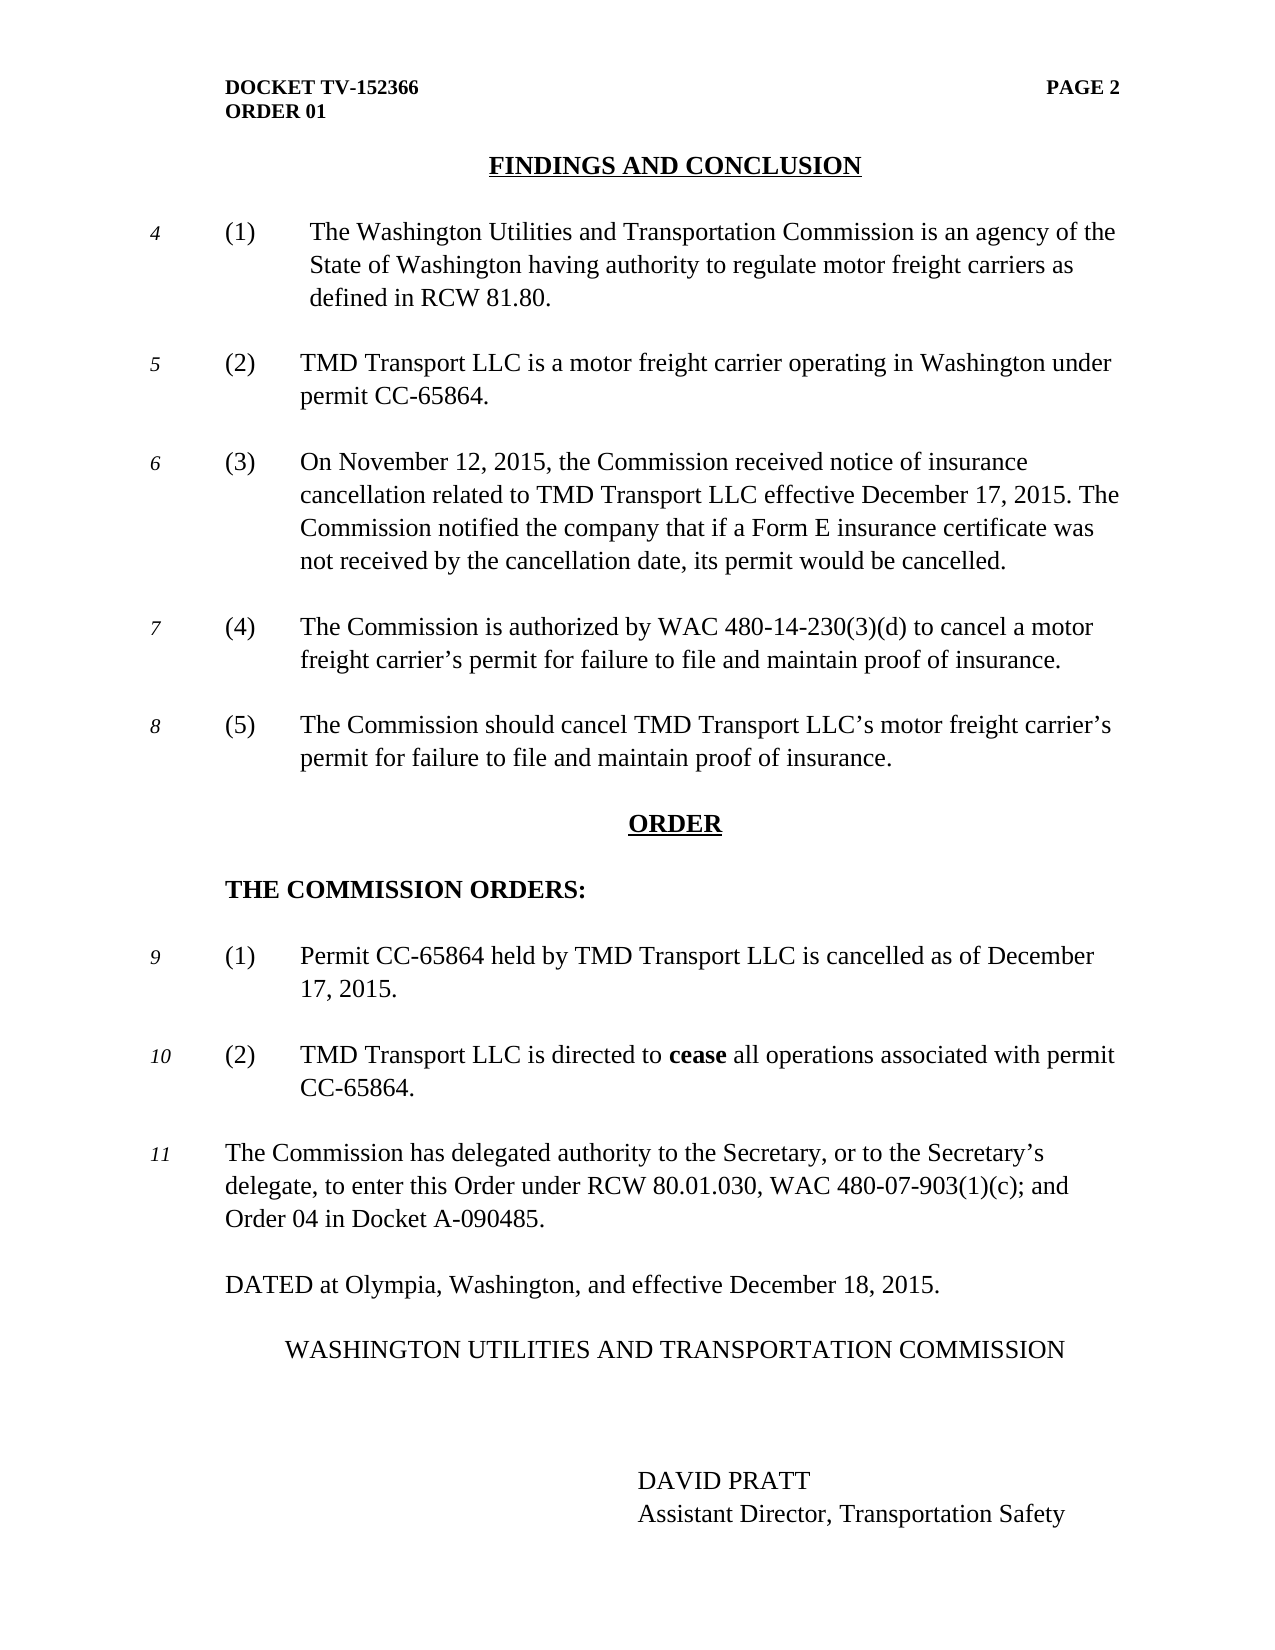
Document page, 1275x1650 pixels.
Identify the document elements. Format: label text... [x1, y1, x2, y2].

text DATED at Olympia, Washington, and effective December 18, 2015. [225, 1269, 1125, 1299]
list (4) The Commission is authorized by WAC 480-14-230(3)(d) to cancel a motor freight carrier’s permit for failure to file and maintain proof of insurance. [150, 611, 1125, 674]
list (2) TMD Transport LLC is directed to cease all operations associated with permit CC-65864. [150, 1039, 1125, 1102]
list (1) The Washington Utilities and Transportation Commission is an agency of the State of Washington having authority to regulate motor freight carriers as defined in RCW 81.80. [150, 216, 1125, 312]
list (3) On November 12, 2015, the Commission received notice of insurance cancellation related to TMD Transport LLC effective December 17, 2015. The Commission notified the company that if a Form E insurance certificate was not received by the cancellation date, its permit would be cancelled. [150, 446, 1125, 575]
list (1) Permit CC-65864 held by TMD Transport LLC is cancelled as of December 17, 2015. [150, 940, 1125, 1003]
text ORDER [225, 808, 1125, 838]
text FINDINGS AND CONCLUSION [225, 150, 1125, 180]
subtitle WASHINGTON UTILITIES AND TRANSPORTATION COMMISSION [225, 1334, 1125, 1364]
list (2) TMD Transport LLC is a motor freight carrier operating in Washington under permit CC-65864. [150, 347, 1125, 410]
list The Commission has delegated authority to the Secretary, or to the Secretary’s delegate, to enter this Order under RCW 80.01.030, WAC 480-07-903(1)(c); and Order 04 in Docket A-090485. [150, 1137, 1125, 1233]
text Assistant Director, Transportation Safety [225, 1498, 1125, 1528]
text THE COMMISSION ORDERS: [225, 874, 1125, 904]
list (5) The Commission should cancel TMD Transport LLC’s motor freight carrier’s permit for failure to file and maintain proof of insurance. [150, 709, 1125, 772]
text DAVID PRATT [225, 1465, 1125, 1495]
